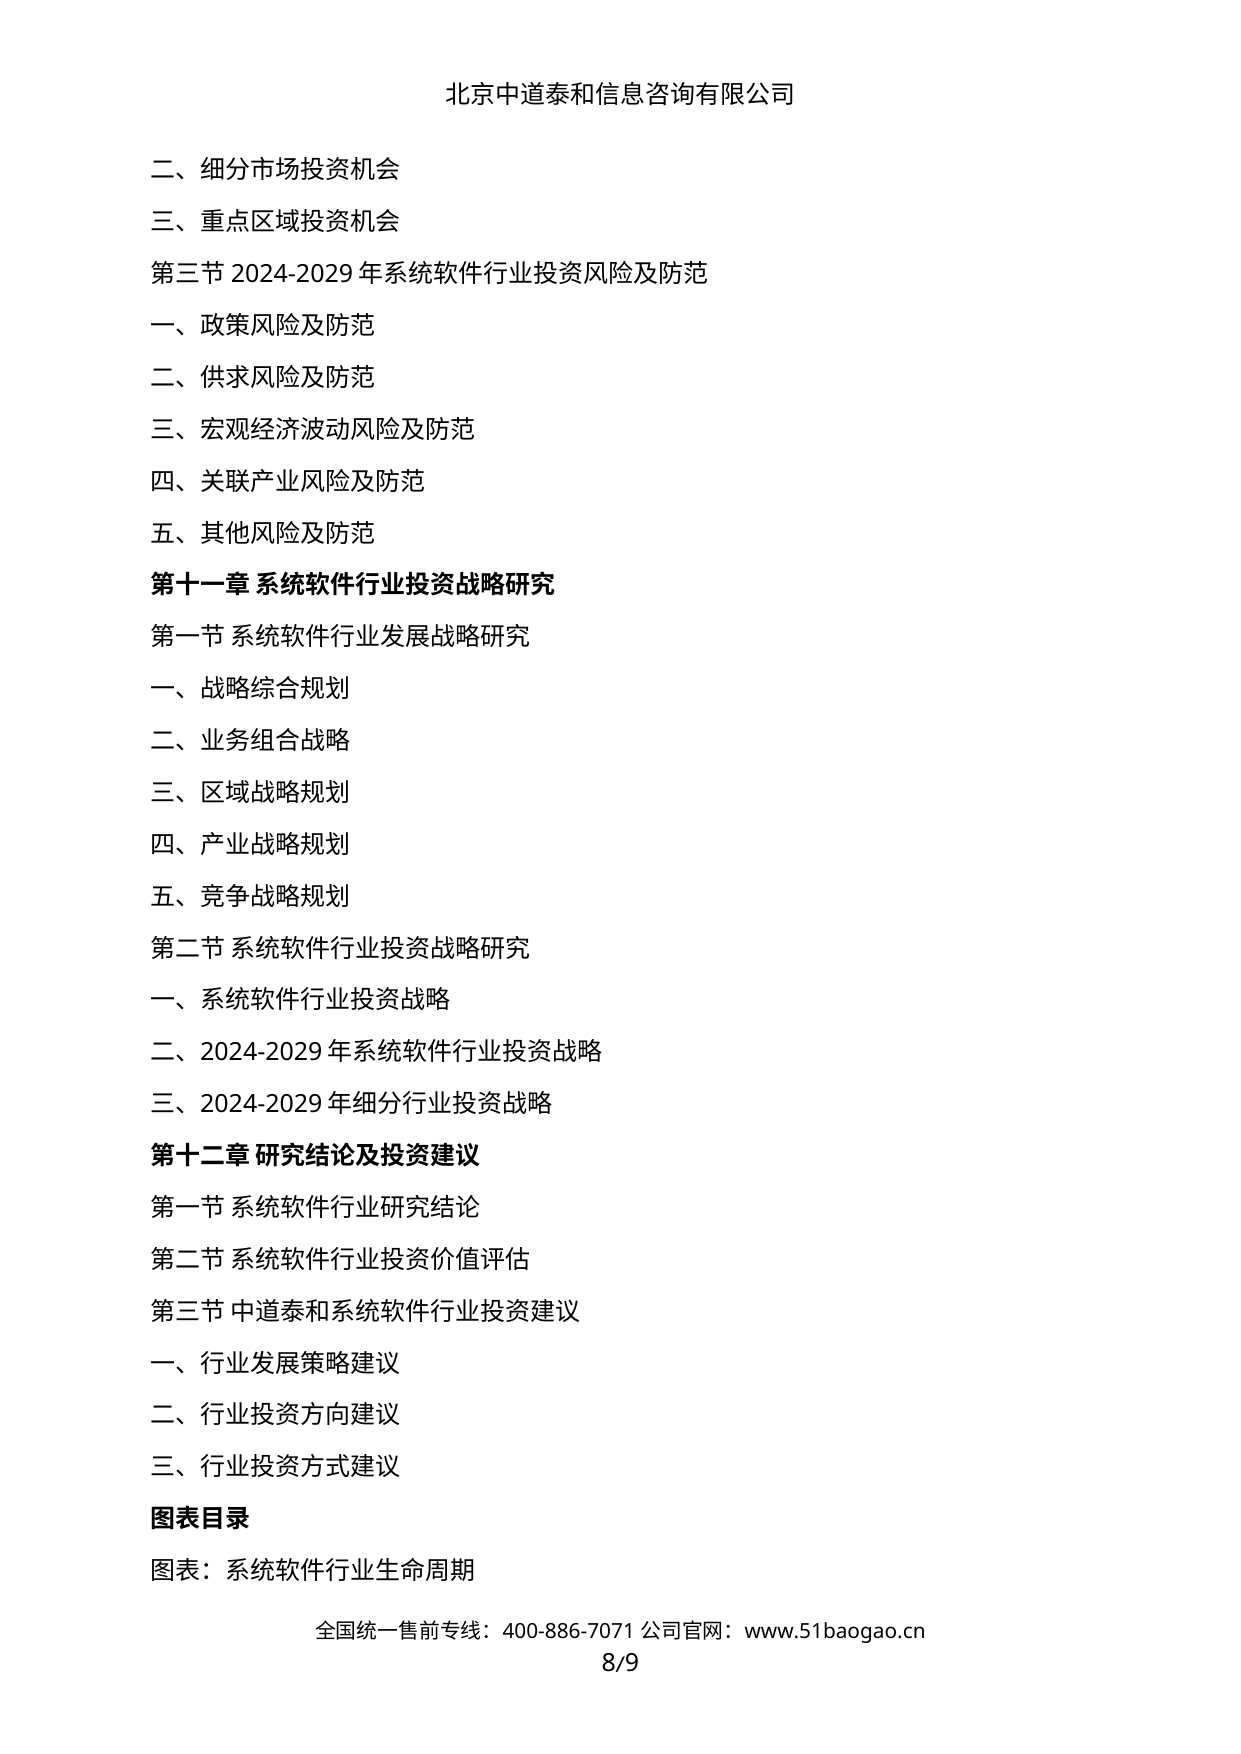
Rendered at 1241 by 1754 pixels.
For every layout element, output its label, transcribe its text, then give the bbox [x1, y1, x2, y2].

text 二、行业投资方向建议 [150, 1395, 1090, 1431]
text 四、关联产业风险及防范 [150, 461, 1090, 497]
text 第一节 系统软件行业发展战略研究 [150, 617, 1090, 653]
text 二、细分市场投资机会 [150, 150, 1090, 186]
text 二、供求风险及防范 [150, 357, 1090, 394]
text 二、2024-2029年系统软件行业投资战略 [150, 1032, 1090, 1068]
text 三、行业投资方式建议 [150, 1447, 1090, 1483]
text 第十一章 系统软件行业投资战略研究 [150, 565, 1090, 601]
text 一、系统软件行业投资战略 [150, 980, 1090, 1016]
text 五、其他风险及防范 [150, 513, 1090, 549]
text 图表：系统软件行业生命周期 [150, 1551, 1090, 1587]
text 图表目录 [150, 1499, 1090, 1535]
text 第二节 系统软件行业投资价值评估 [150, 1239, 1090, 1276]
text 五、竞争战略规划 [150, 876, 1090, 912]
text 一、政策风险及防范 [150, 306, 1090, 342]
text 三、2024-2029年细分行业投资战略 [150, 1084, 1090, 1120]
text 二、业务组合战略 [150, 721, 1090, 757]
text 第三节 2024-2029年系统软件行业投资风险及防范 [150, 254, 1090, 290]
text 三、宏观经济波动风险及防范 [150, 409, 1090, 446]
text 第一节 系统软件行业研究结论 [150, 1187, 1090, 1224]
text 三、重点区域投资机会 [150, 202, 1090, 238]
text 第十二章 研究结论及投资建议 [150, 1136, 1090, 1172]
text 一、战略综合规划 [150, 669, 1090, 705]
text 四、产业战略规划 [150, 824, 1090, 861]
text 一、行业发展策略建议 [150, 1343, 1090, 1379]
text 三、区域战略规划 [150, 772, 1090, 809]
text 第三节 中道泰和系统软件行业投资建议 [150, 1291, 1090, 1327]
text 第二节 系统软件行业投资战略研究 [150, 928, 1090, 964]
